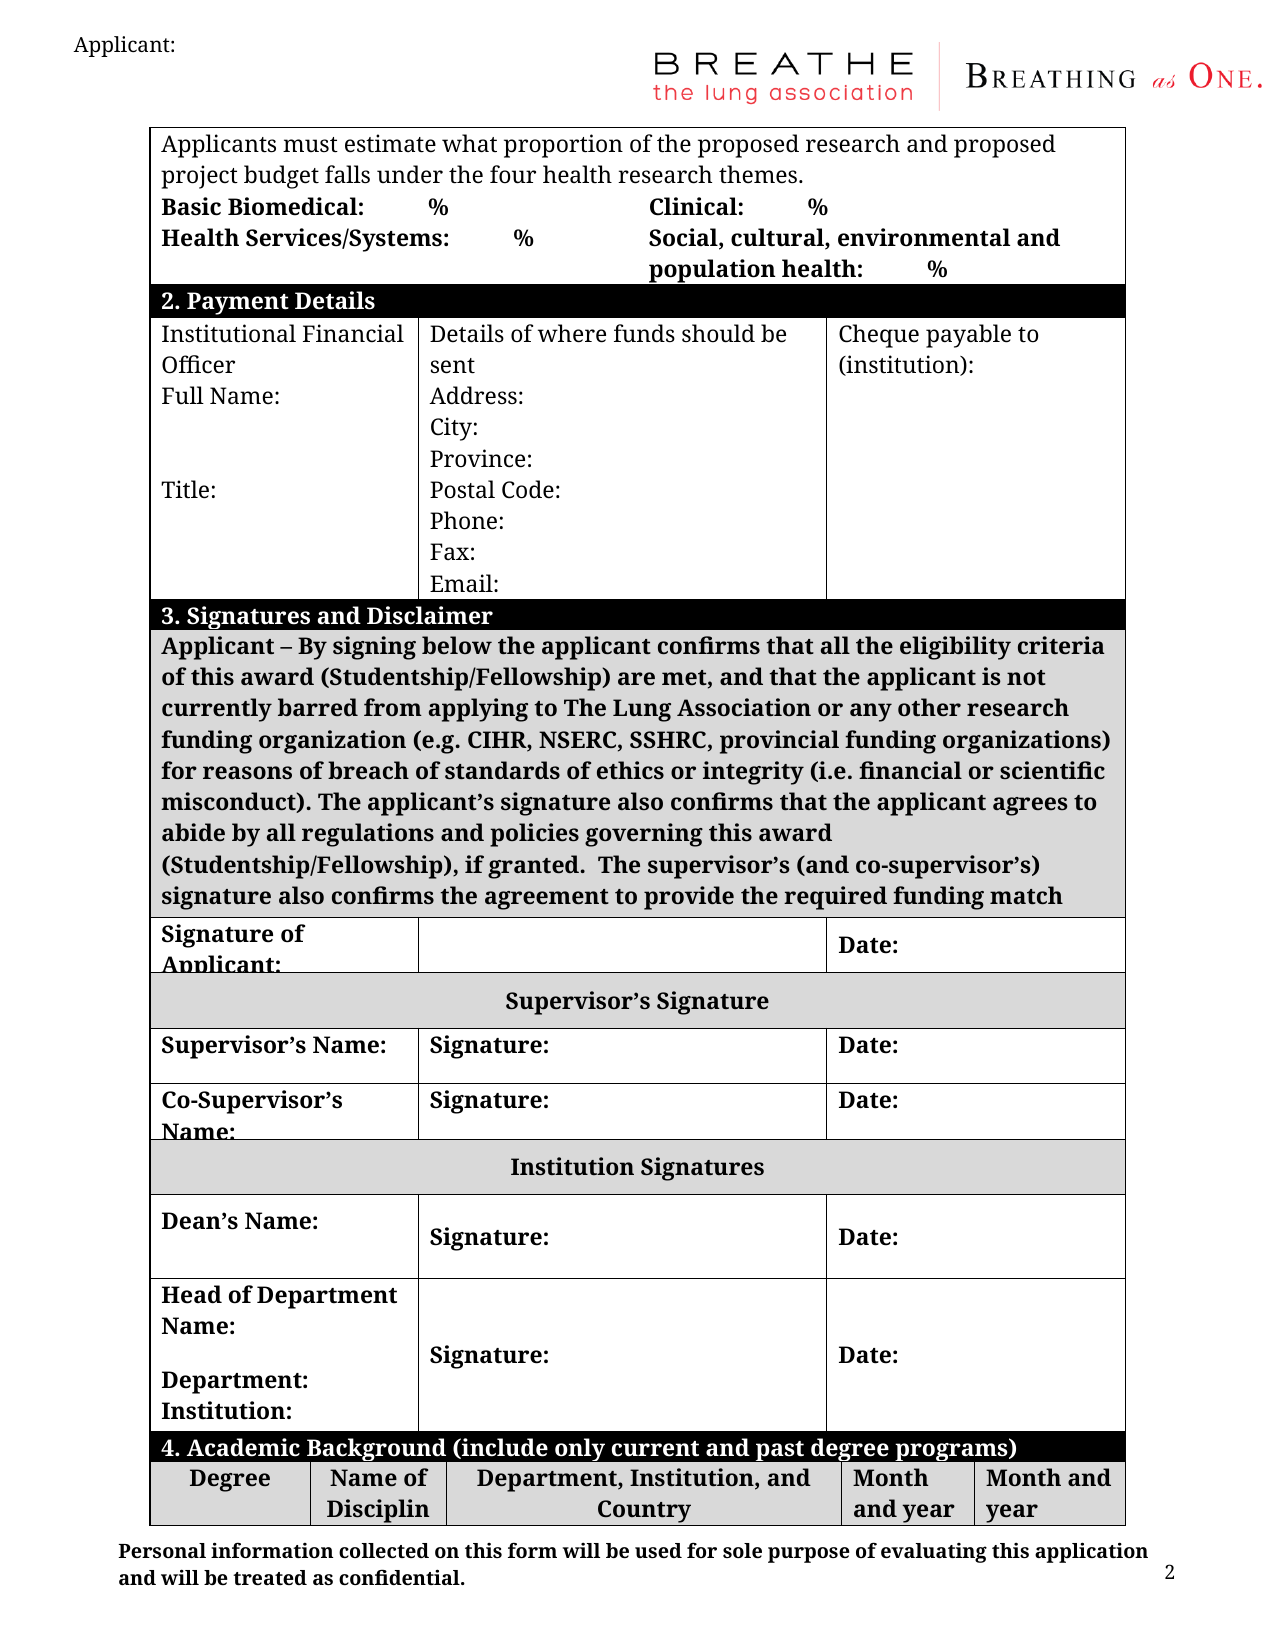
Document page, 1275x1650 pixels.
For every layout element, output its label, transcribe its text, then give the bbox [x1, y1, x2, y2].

table_cell 4. Academic Background (include only current and past degree programs) [151, 1432, 1125, 1461]
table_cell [447, 1462, 841, 1525]
table_cell Signature: [419, 1084, 826, 1138]
table_cell 3. Signatures and Disclaimer [151, 600, 1125, 629]
table_cell Date: [827, 1279, 1125, 1431]
table_cell Date: [827, 1084, 1125, 1138]
table_cell Institution Signatures [151, 1140, 1125, 1194]
table_cell Signature: [419, 1279, 826, 1431]
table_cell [975, 1462, 1125, 1525]
table_cell Basic Biomedical: % Health Services/Systems: % [151, 190, 637, 284]
table_cell Dean’s Name: [151, 1195, 418, 1278]
table_cell Signature of Applicant: [151, 918, 418, 972]
table_cell Name of Discipline [311, 1462, 446, 1525]
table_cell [842, 1462, 974, 1525]
table_cell Institutional Financial Officer Full Name: Title: [151, 318, 418, 599]
table_cell Signature: [419, 1195, 826, 1278]
table_cell Degree [151, 1462, 310, 1525]
table_cell Clinical: % Social, cultural, environmental and population health: % [637, 190, 1125, 284]
table_cell 2. Payment Details [151, 285, 1125, 316]
table_cell Date: [827, 1195, 1125, 1278]
table_cell Details of where funds should be sent Address: City: Province: Postal Code: Phone: Fax: Email: [419, 318, 826, 599]
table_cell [151, 128, 1125, 190]
table_cell Head of Department Name: Department: Institution: [151, 1279, 418, 1431]
picture [653, 42, 1264, 111]
table_cell Supervisor’s Name: [151, 1029, 418, 1083]
table_cell Date: [827, 918, 1125, 972]
table_cell Date: [827, 1029, 1125, 1083]
table_cell Supervisor’s Signature [151, 973, 1125, 1028]
table_cell [419, 918, 826, 972]
table_cell Co-Supervisor’s Name: [151, 1084, 418, 1138]
table_cell Applicant – By signing below the applicant confirms that all the eligibility criteria of this award (Studentship/Fellowship) are met, and that the applicant is not currently barred from applying to The Lung Association or any other research funding organization (e.g. CIHR, NSERC, SSHRC, provincial funding organizations) for reasons of breach of standards of ethics or integrity (i.e. financial or scientific misconduct). The applicant’s signature also confirms that the applicant agrees to abide by all regulations and policies governing this award (Studentship/Fellowship), if granted. The supervisor’s (and co-supervisor’s) signature also confirms the agreement to provide the required funding match (see guidelines for formula) and that the matched funds will be fully available for the one (1) year funding period. [151, 630, 1125, 917]
table_cell Cheque payable to (institution): [827, 318, 1125, 599]
table_cell Signature: [419, 1029, 826, 1083]
